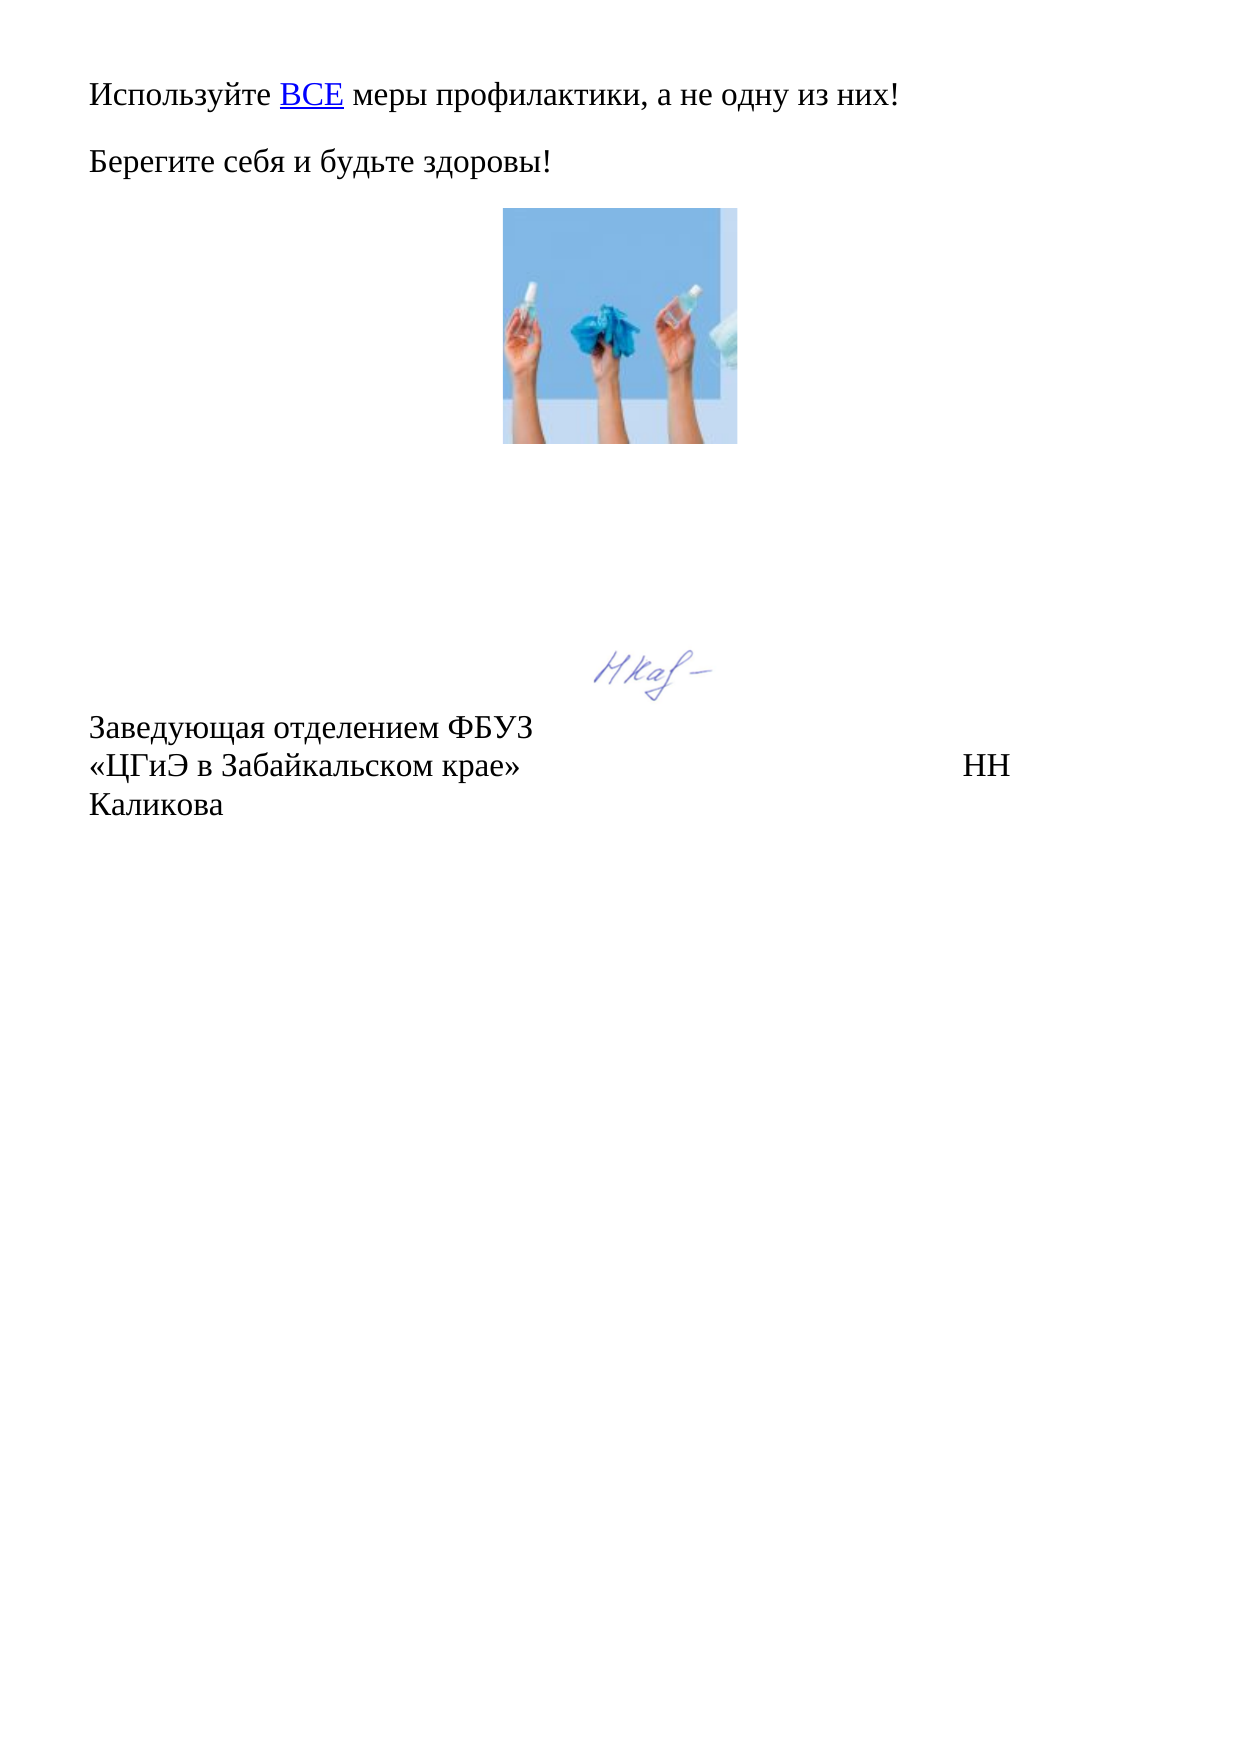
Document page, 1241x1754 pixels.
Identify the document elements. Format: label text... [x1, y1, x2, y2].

picture [502, 208, 738, 444]
picture [541, 607, 779, 739]
text Используйте ВСЕ меры профилактики, а не одну из них! [89, 74, 1152, 112]
text «ЦГиЭ в Забайкальском крае» НН Каликова [89, 746, 1152, 822]
text Заведующая отделением ФБУЗ [89, 607, 1152, 746]
text Берегите себя и будьте здоровы! [89, 141, 1152, 180]
